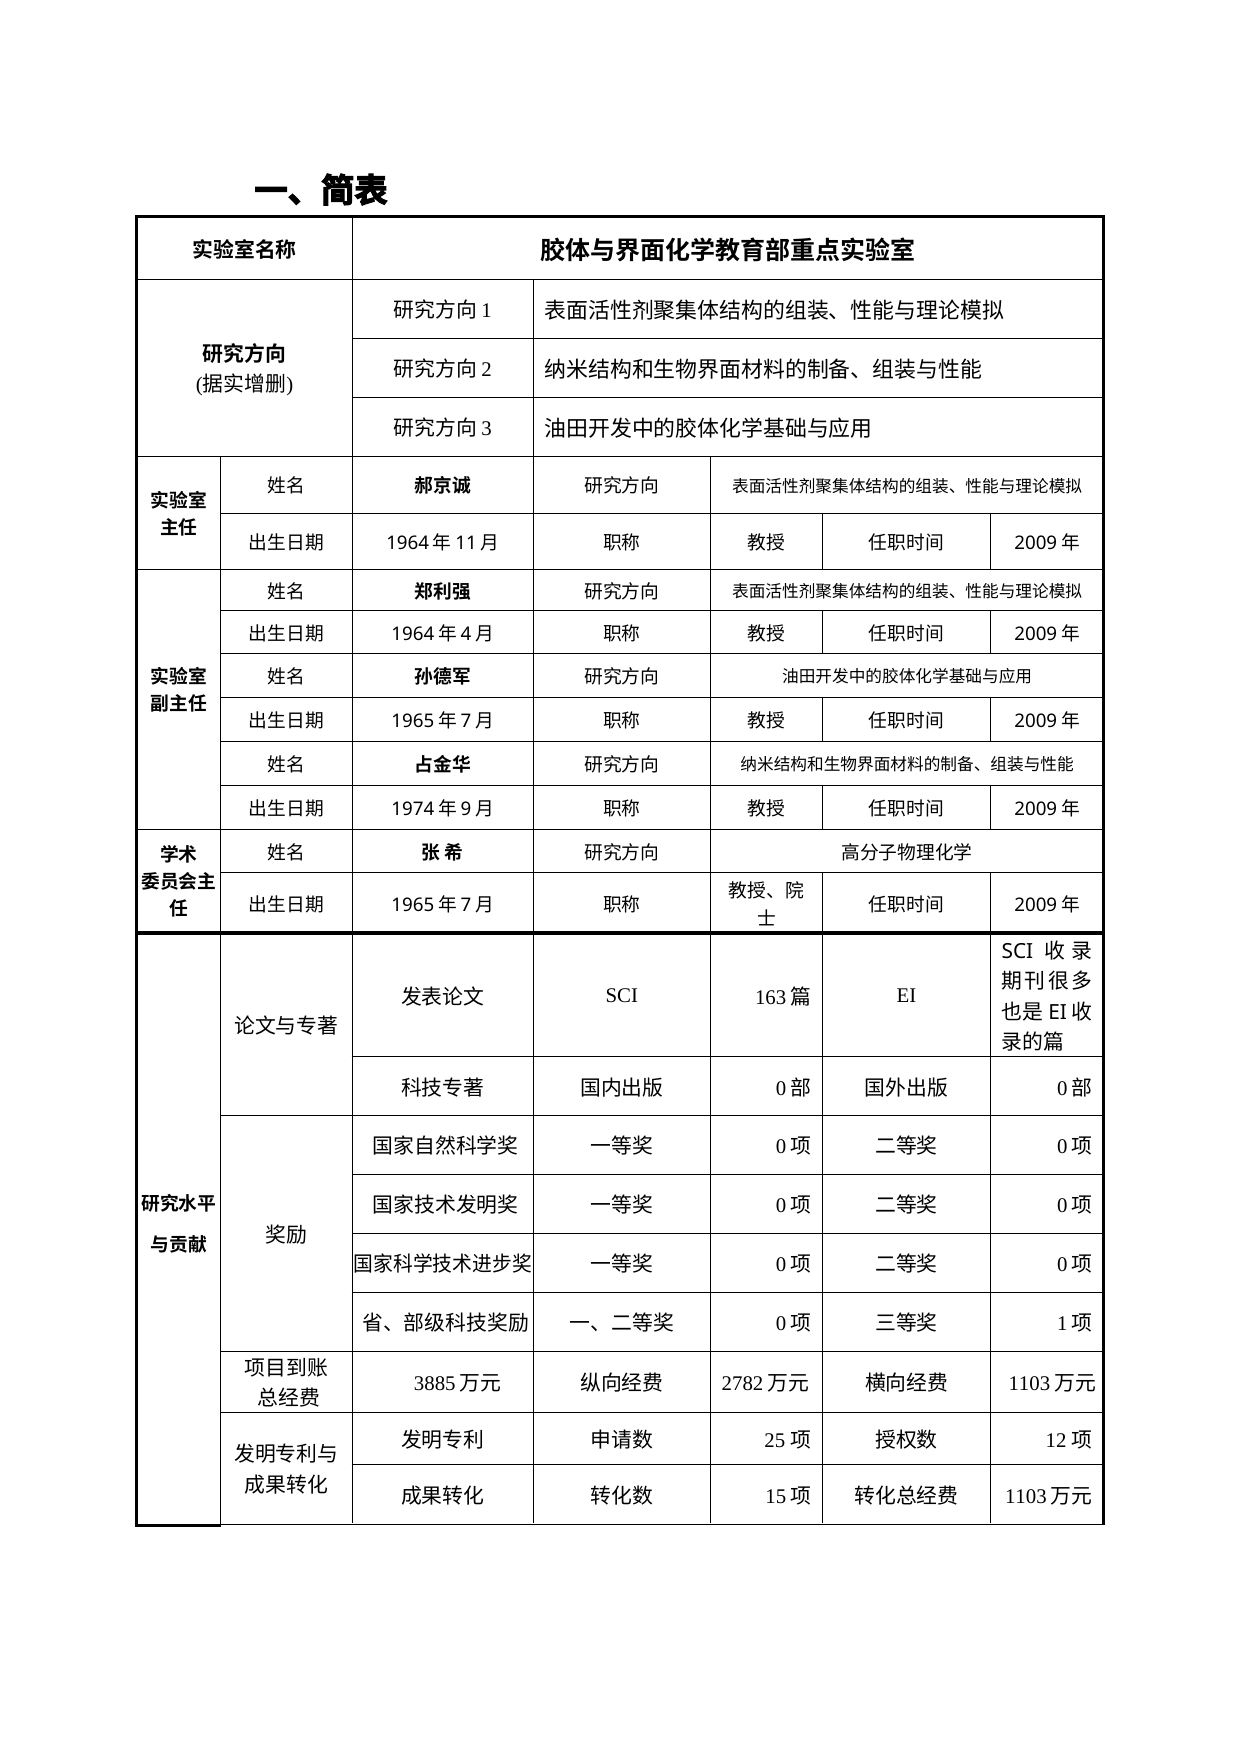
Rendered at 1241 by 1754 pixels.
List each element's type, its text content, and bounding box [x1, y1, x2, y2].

table_cell 实验室 副主任 [138, 570, 220, 829]
table_cell 横向经费 [823, 1352, 990, 1412]
table_cell 姓名 [221, 830, 352, 872]
table_cell 研究水平与贡献 [138, 935, 220, 1523]
table_cell 0部 [711, 1057, 822, 1114]
table_cell 占金华 [353, 742, 533, 785]
table_cell 二等奖 [823, 1175, 990, 1233]
table_cell 研究方向 [534, 570, 710, 610]
table_cell 研究方向 [534, 742, 710, 785]
table_cell 省、部级科技奖励 [353, 1293, 533, 1351]
table_cell 出生日期 [221, 873, 352, 931]
table_cell 1103万元 [991, 1465, 1102, 1523]
table_cell 研究方向 (据实增删) [138, 280, 352, 456]
table_cell 郑利强 [353, 570, 533, 610]
table_cell 教授 [711, 611, 822, 653]
table_cell 2782万元 [711, 1352, 822, 1412]
table_cell 任职时间 [823, 873, 990, 931]
table_cell 高分子物理化学 [711, 830, 1102, 872]
table_cell 职称 [534, 873, 710, 931]
table_cell 0项 [991, 1175, 1102, 1233]
table_cell 研究方向 [534, 654, 710, 697]
table_cell 2009年 [991, 873, 1102, 931]
table_cell 研究方向2 [353, 339, 533, 397]
table_cell EI [823, 935, 990, 1056]
table_cell 研究方向1 [353, 280, 533, 338]
table_cell 任职时间 [823, 698, 990, 741]
table_cell 二等奖 [823, 1116, 990, 1174]
table_cell 教授 [711, 786, 822, 829]
table_cell 国家技术发明奖 [353, 1175, 533, 1233]
table_cell 出生日期 [221, 514, 352, 569]
table_cell 科技专著 [353, 1057, 533, 1114]
table_cell 项目到账 总经费 [221, 1352, 352, 1412]
table_cell 成果转化 [353, 1465, 533, 1523]
table_cell 纳米结构和生物界面材料的制备、组装与性能 [711, 742, 1102, 785]
table_cell 任职时间 [823, 611, 990, 653]
table_cell 转化总经费 [823, 1465, 990, 1523]
table_cell 研究方向 [534, 457, 710, 513]
table_cell 2009年 [991, 698, 1102, 741]
table_cell 出生日期 [221, 786, 352, 829]
table_cell 职称 [534, 698, 710, 741]
table_cell 学术 委员会主任 [138, 830, 220, 931]
table_cell 授权数 [823, 1413, 990, 1464]
table_cell 25 项 [711, 1413, 822, 1464]
table_cell 0项 [711, 1293, 822, 1351]
table_cell 1103万元 [991, 1352, 1102, 1412]
table_cell 1964年11月 [353, 514, 533, 569]
table_cell 郝京诚 [353, 457, 533, 513]
table_cell 1项 [991, 1293, 1102, 1351]
table_cell 1974年9月 [353, 786, 533, 829]
table_cell 0项 [991, 1116, 1102, 1174]
table_cell SCI收录期刊很多也是EI收录的篇 [991, 935, 1102, 1056]
table_cell SCI [534, 935, 710, 1056]
table_cell 任职时间 [823, 514, 990, 569]
table_cell 表面活性剂聚集体结构的组装、性能与理论模拟 [534, 280, 1102, 338]
table_cell 1964年4月 [353, 611, 533, 653]
table_cell 论文与专著 [221, 935, 352, 1114]
table_cell 1965年7月 [353, 873, 533, 931]
table_cell 0项 [991, 1234, 1102, 1292]
table_cell 163篇 [711, 935, 822, 1056]
table_cell 姓名 [221, 654, 352, 697]
table_cell 油田开发中的胶体化学基础与应用 [711, 654, 1102, 697]
table_cell 0部 [991, 1057, 1102, 1114]
table_header 胶体与界面化学教育部重点实验室 [353, 218, 1102, 279]
table_cell 研究方向3 [353, 398, 533, 456]
table_cell 国内出版 [534, 1057, 710, 1114]
table_cell 职称 [534, 786, 710, 829]
table_cell 教授、院士 [711, 873, 822, 931]
table_cell 15项 [711, 1465, 822, 1523]
table_cell 一等奖 [534, 1234, 710, 1292]
table_cell 2009年 [991, 786, 1102, 829]
table_cell 国家自然科学奖 [353, 1116, 533, 1174]
table_cell 一等奖 [534, 1175, 710, 1233]
table_cell 申请数 [534, 1413, 710, 1464]
table_cell 发表论文 [353, 935, 533, 1056]
table_cell 0项 [711, 1175, 822, 1233]
table_cell 油田开发中的胶体化学基础与应用 [534, 398, 1102, 456]
table_cell 纳米结构和生物界面材料的制备、组装与性能 [534, 339, 1102, 397]
table_cell 表面活性剂聚集体结构的组装、性能与理论模拟 [711, 457, 1102, 513]
table_cell 三等奖 [823, 1293, 990, 1351]
table_cell 出生日期 [221, 611, 352, 653]
table_cell 3885万元 [353, 1352, 533, 1412]
table_cell 实验室 主任 [138, 457, 220, 569]
table_cell 1965年7月 [353, 698, 533, 741]
table_cell 国家科学技术进步奖 [353, 1234, 533, 1292]
table_cell 发明专利与 成果转化 [221, 1413, 352, 1523]
table_cell 一等奖 [534, 1116, 710, 1174]
table_cell 12 项 [991, 1413, 1102, 1464]
table_cell 姓名 [221, 570, 352, 610]
table_cell 一、二等奖 [534, 1293, 710, 1351]
table_cell 职称 [534, 514, 710, 569]
table_cell 0项 [711, 1234, 822, 1292]
table_cell 表面活性剂聚集体结构的组装、性能与理论模拟 [711, 570, 1102, 610]
table_cell 姓名 [221, 457, 352, 513]
text 一、简表 [187, 169, 1053, 207]
table_cell 发明专利 [353, 1413, 533, 1464]
table_header 实验室名称 [138, 218, 352, 279]
table_cell 奖励 [221, 1116, 352, 1351]
table_cell 2009年 [991, 611, 1102, 653]
table_cell 张 希 [353, 830, 533, 872]
table_cell 纵向经费 [534, 1352, 710, 1412]
table_cell 0项 [711, 1116, 822, 1174]
table_cell 国外出版 [823, 1057, 990, 1114]
table_cell 研究方向 [534, 830, 710, 872]
table_cell 二等奖 [823, 1234, 990, 1292]
table_cell 教授 [711, 514, 822, 569]
table_cell 职称 [534, 611, 710, 653]
table_cell 出生日期 [221, 698, 352, 741]
table_cell 转化数 [534, 1465, 710, 1523]
table_cell 姓名 [221, 742, 352, 785]
table_cell 任职时间 [823, 786, 990, 829]
table_cell 教授 [711, 698, 822, 741]
table_cell 孙德军 [353, 654, 533, 697]
table_cell 2009年 [991, 514, 1102, 569]
